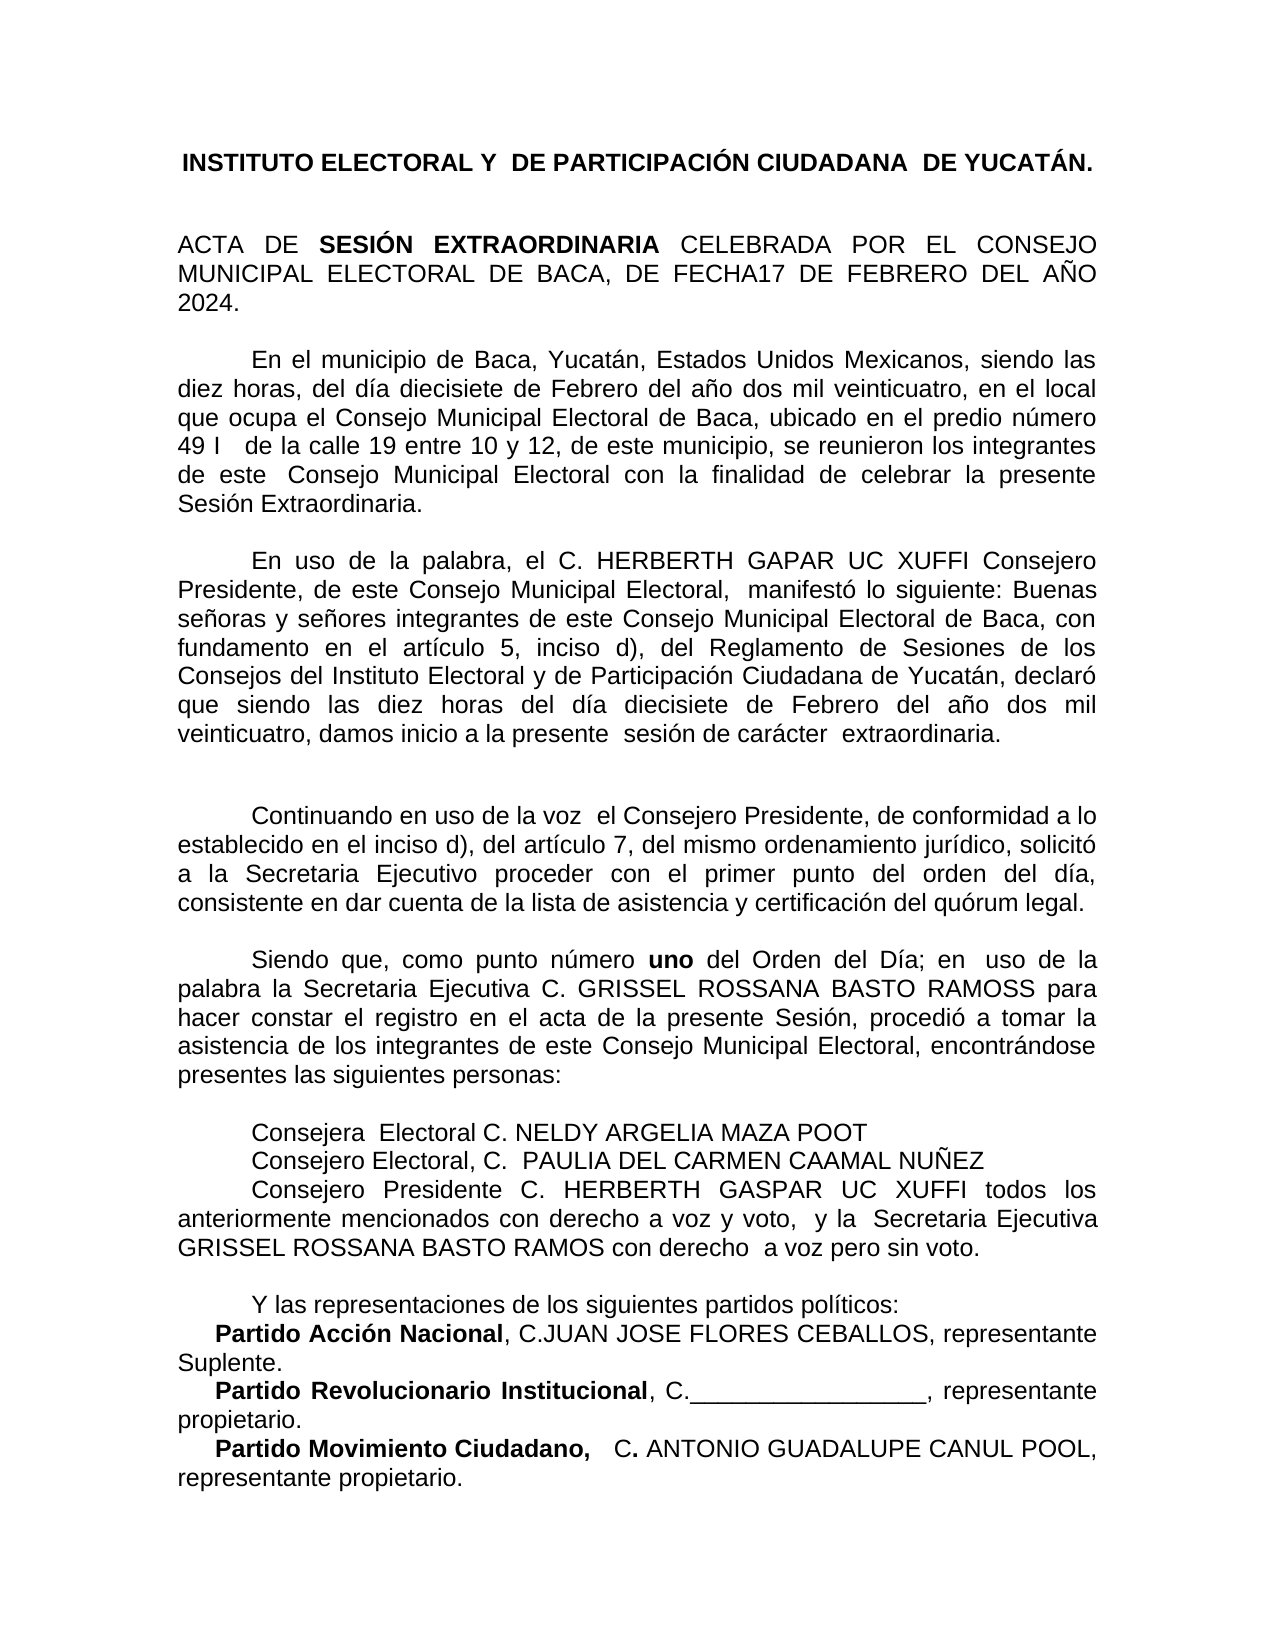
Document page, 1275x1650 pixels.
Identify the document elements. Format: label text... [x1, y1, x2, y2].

text ACTA DE SESIÓN EXTRAORDINARIA CELEBRADA POR EL CONSEJO MUNICIPAL ELECTORAL DE BACA, DE FECHA17 DE FEBRERO DEL AÑO 2024. [177, 230, 1098, 316]
text Consejero Presidente C. HERBERTH GASPAR UC XUFFI todos los anteriormente mencionados con derecho a voz y voto, y la Secretaria Ejecutiva GRISSEL ROSSANA BASTO RAMOS con derecho a voz pero sin voto. [177, 1175, 1098, 1261]
text En el municipio de Baca, Yucatán, Estados Unidos Mexicanos, siendo las diez horas, del día diecisiete de Febrero del año dos mil veinticuatro, en el local que ocupa el Consejo Municipal Electoral de Baca, ubicado en el predio número 49 I de la calle 19 entre 10 y 12, de este municipio, se reunieron los integrantes de este Consejo Municipal Electoral con la finalidad de celebrar la presente Sesión Extraordinaria. [177, 345, 1098, 518]
text Continuando en uso de la voz el Consejero Presidente, de conformidad a lo establecido en el inciso d), del artículo 7, del mismo ordenamiento jurídico, solicitó a la Secretaria Ejecutivo proceder con el primer punto del orden del día, consistente en dar cuenta de la lista de asistencia y certificación del quórum legal. [177, 801, 1098, 916]
text Consejera Electoral C. NELDY ARGELIA MAZA POOT [177, 1118, 1098, 1146]
text Partido Acción Nacional, C.JUAN JOSE FLORES CEBALLOS, representante Suplente. [177, 1319, 1098, 1376]
text Siendo que, como punto número uno del Orden del Día; en uso de la palabra la Secretaria Ejecutiva C. GRISSEL ROSSANA BASTO RAMOSS para hacer constar el registro en el acta de la presente Sesión, procedió a tomar la asistencia de los integrantes de este Consejo Municipal Electoral, encontrándose presentes las siguientes personas: [177, 945, 1098, 1089]
text Consejero Electoral, C. PAULIA DEL CARMEN CAAMAL NUÑEZ [177, 1146, 1098, 1175]
text En uso de la palabra, el C. HERBERTH GAPAR UC XUFFI Consejero Presidente, de este Consejo Municipal Electoral, manifestó lo siguiente: Buenas señoras y señores integrantes de este Consejo Municipal Electoral de Baca, con fundamento en el artículo 5, inciso d), del Reglamento de Sesiones de los Consejos del Instituto Electoral y de Participación Ciudadana de Yucatán, declaró que siendo las diez horas del día diecisiete de Febrero del año dos mil veinticuatro, damos inicio a la presente sesión de carácter extraordinaria. [177, 546, 1098, 748]
text Partido Revolucionario Institucional, C._________________, representante propietario. [177, 1376, 1098, 1434]
text INSTITUTO ELECTORAL Y DE PARTICIPACIÓN CIUDADANA DE YUCATÁN. [177, 148, 1098, 176]
text Partido Movimiento Ciudadano, C. ANTONIO GUADALUPE CANUL POOL, representante propietario. [177, 1434, 1098, 1491]
text Y las representaciones de los siguientes partidos políticos: [177, 1290, 1098, 1319]
